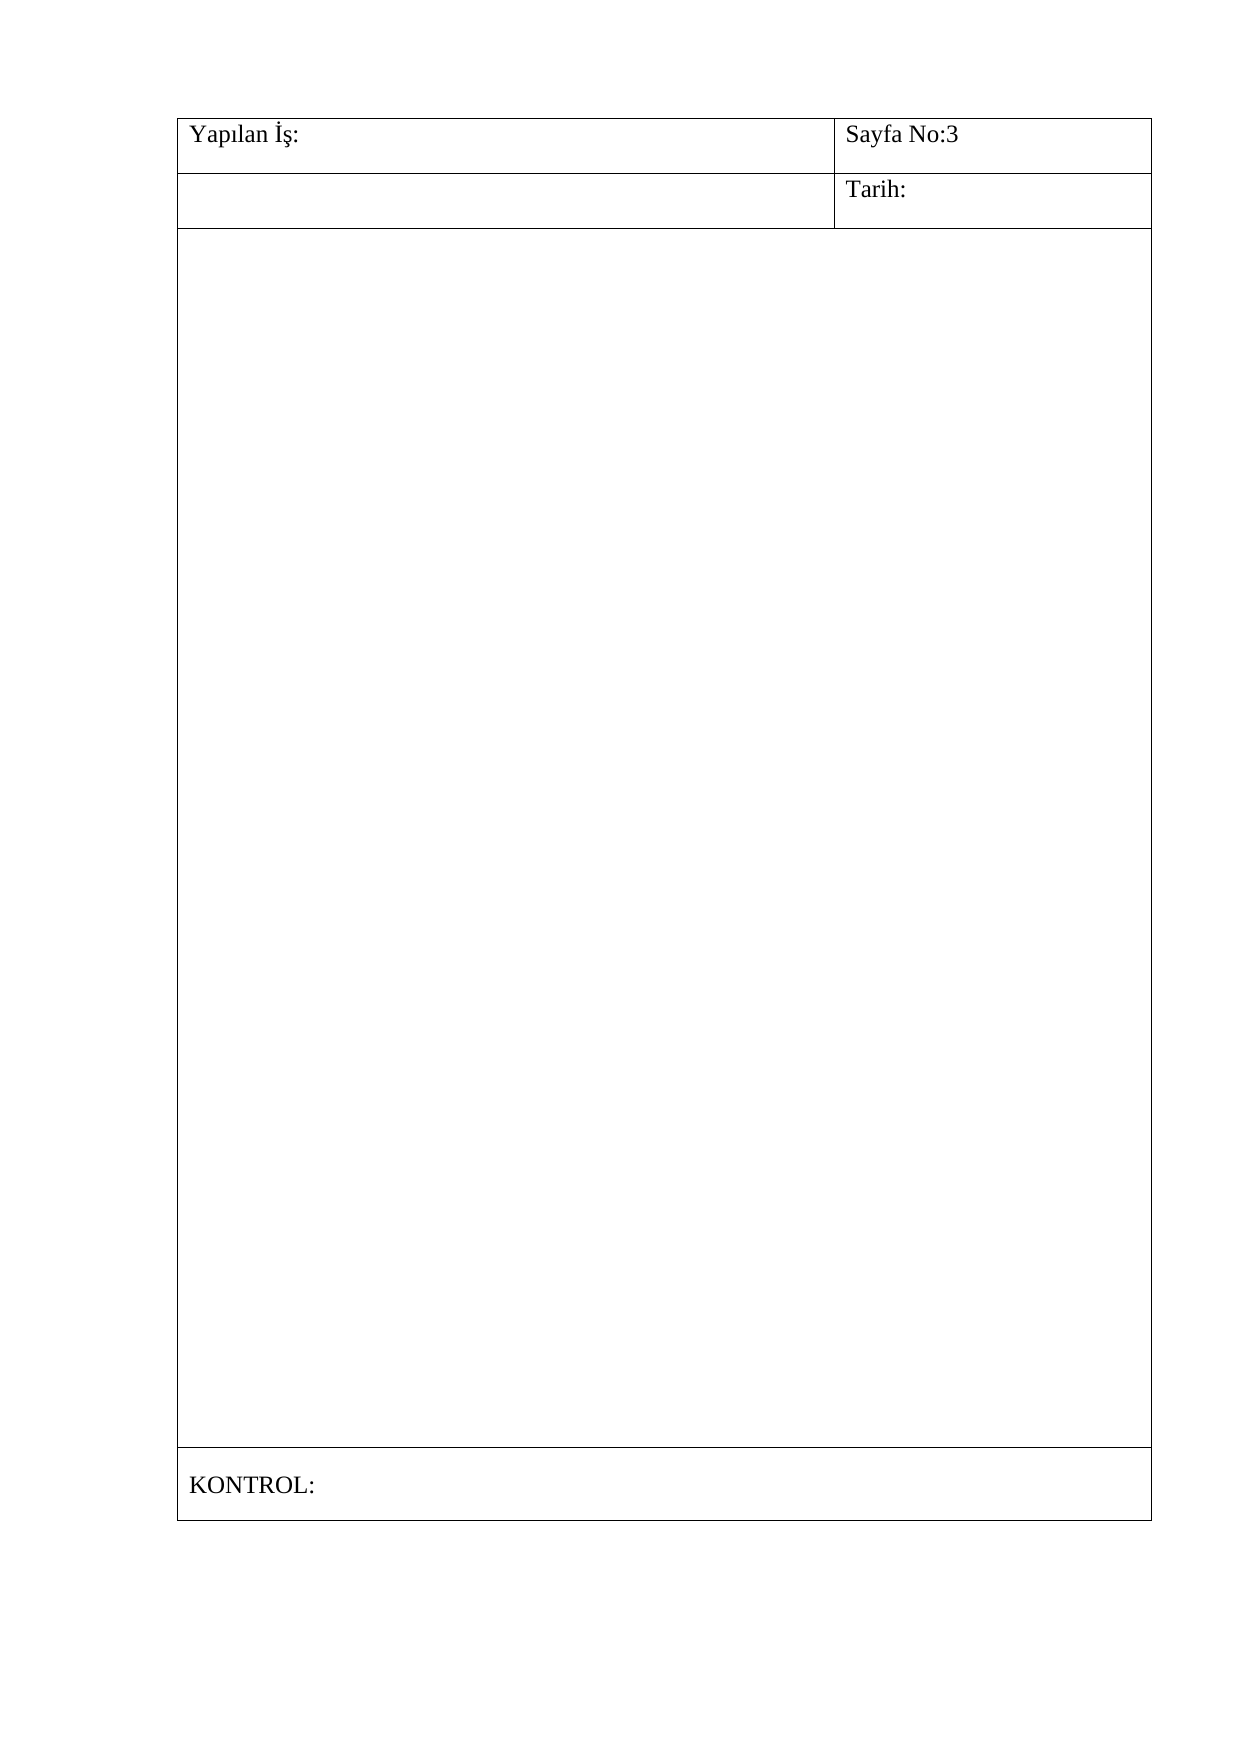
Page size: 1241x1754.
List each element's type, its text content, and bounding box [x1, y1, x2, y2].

table_cell [178, 174, 834, 227]
table_header Yapılan İş: [178, 119, 834, 173]
table_cell [178, 229, 1151, 1447]
table_cell Tarih: [835, 174, 1151, 227]
table_header Sayfa No:3 [835, 119, 1151, 173]
table_cell KONTROL: [178, 1448, 1151, 1520]
